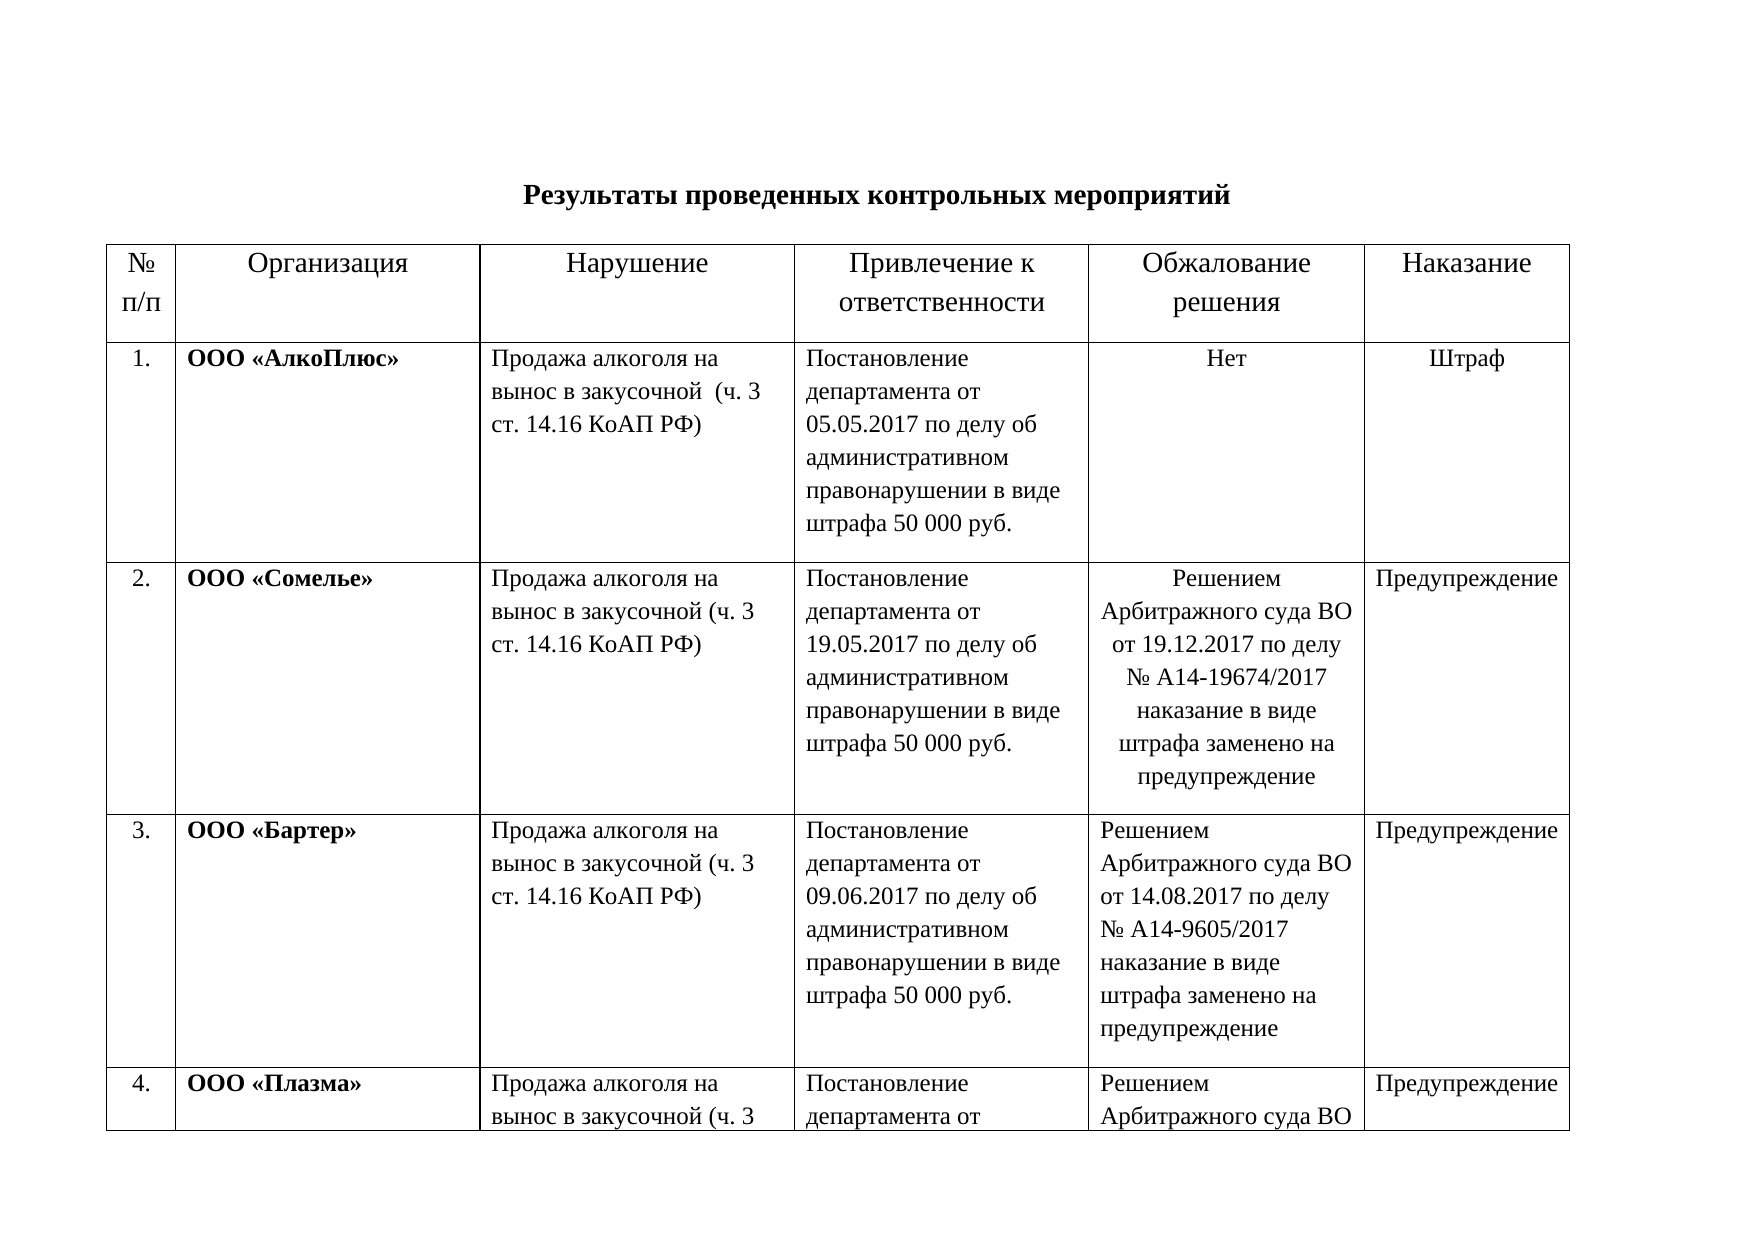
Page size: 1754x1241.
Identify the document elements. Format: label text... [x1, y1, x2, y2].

table_cell ООО «АлкоПлюс» [176, 343, 479, 562]
table_header Обжалование решения [1089, 245, 1364, 342]
table_cell 1. [107, 343, 175, 562]
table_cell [481, 1068, 794, 1130]
table_header Наказание [1365, 245, 1569, 342]
table_cell Штраф [1365, 343, 1569, 562]
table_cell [1089, 1068, 1364, 1130]
table_header № п/п [107, 245, 175, 342]
table_cell 2. [107, 563, 175, 814]
table_header Организация [176, 245, 479, 342]
table_cell ООО «Плазма» [176, 1068, 479, 1130]
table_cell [795, 1068, 1088, 1130]
table_cell Продажа алкоголя на вынос в закусочной (ч. 3 ст. 14.16 КоАП РФ) [481, 343, 794, 562]
table_cell ООО «Сомелье» [176, 563, 479, 814]
table_cell Предупреждение [1365, 1068, 1569, 1130]
table_cell Продажа алкоголя на вынос в закусочной (ч. 3 ст. 14.16 КоАП РФ) [481, 563, 794, 814]
table_header Нарушение [481, 245, 794, 342]
table_cell Продажа алкоголя на вынос в закусочной (ч. 3 ст. 14.16 КоАП РФ) [481, 815, 794, 1067]
table_header Привлечение к ответственности [795, 245, 1088, 342]
table_cell Постановление департамента от 05.05.2017 по делу об административном правонарушении в виде штрафа 50 000 руб. [795, 343, 1088, 562]
table_cell Решением Арбитражного суда ВО от 19.12.2017 по делу № А14-19674/2017 наказание в виде штрафа заменено на предупреждение [1089, 563, 1364, 814]
table_cell Постановление департамента от 09.06.2017 по делу об административном правонарушении в виде штрафа 50 000 руб. [795, 815, 1088, 1067]
table_cell Решением Арбитражного суда ВО от 14.08.2017 по делу № А14-9605/2017 наказание в виде штрафа заменено на предупреждение [1089, 815, 1364, 1067]
text Результаты проведенных контрольных мероприятий [118, 177, 1636, 211]
table_cell Нет [1089, 343, 1364, 562]
table_cell Предупреждение [1365, 563, 1569, 814]
table_cell Постановление департамента от 19.05.2017 по делу об административном правонарушении в виде штрафа 50 000 руб. [795, 563, 1088, 814]
table_cell 4. [107, 1068, 175, 1130]
table_cell Предупреждение [1365, 815, 1569, 1067]
table_cell ООО «Бартер» [176, 815, 479, 1067]
table_cell 3. [107, 815, 175, 1067]
